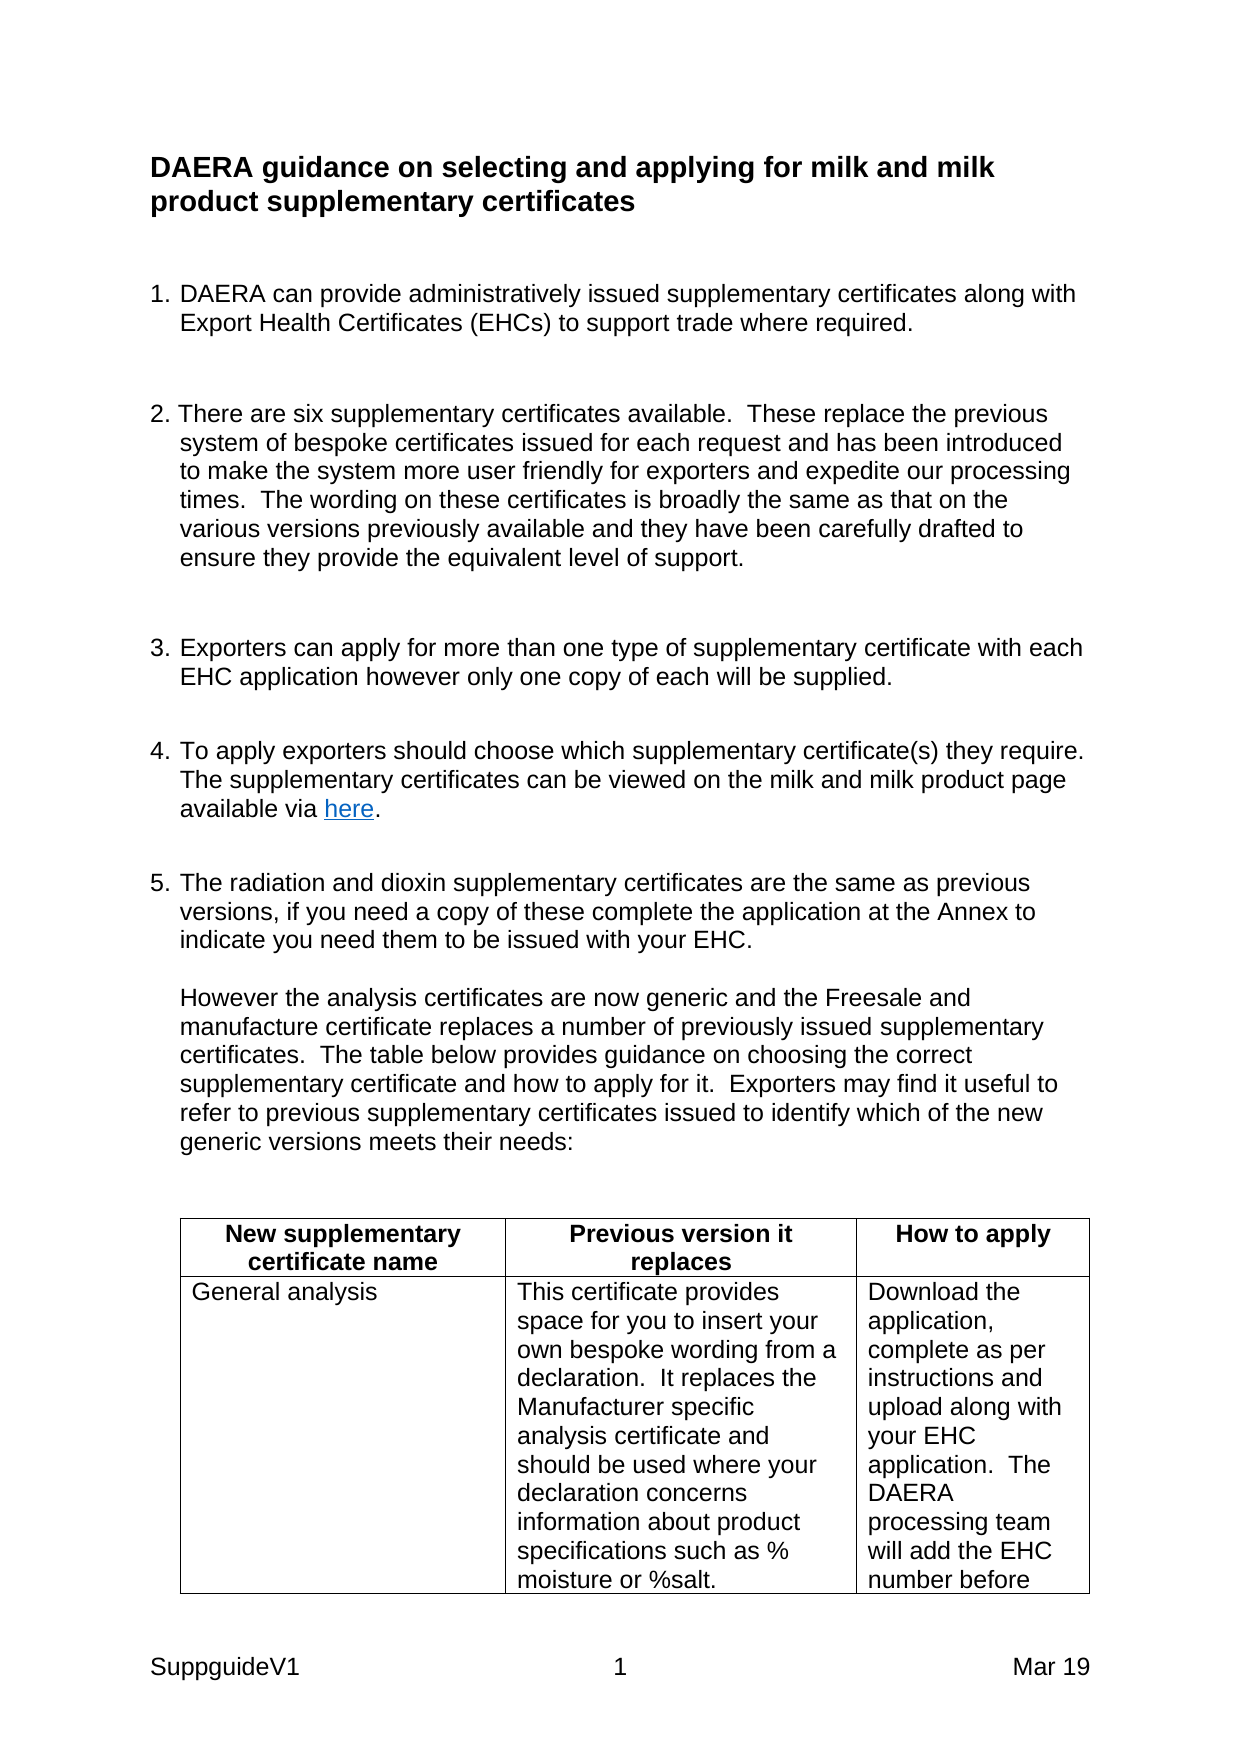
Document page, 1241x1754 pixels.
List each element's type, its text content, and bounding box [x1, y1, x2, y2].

text DAERA guidance on selecting and applying for milk and milk product supplementary certificates [150, 150, 1090, 217]
text 1. DAERA can provide administratively issued supplementary certificates along with Export Health Certificates (EHCs) to support trade where required. [150, 279, 1090, 337]
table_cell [857, 1277, 1089, 1593]
table_header New supplementary certificate name [181, 1219, 505, 1276]
table_header Previous version it replaces [506, 1219, 856, 1276]
table_cell General analysis [181, 1277, 505, 1593]
text 2. There are six supplementary certificates available. These replace the previous system of bespoke certificates issued for each request and has been introduced to make the system more user friendly for exporters and expedite our processing times. The wording on these certificates is broadly the same as that on the various versions previously available and they have been carefully drafted to ensure they provide the equivalent level of support. [150, 399, 1090, 571]
text However the analysis certificates are now generic and the Freesale and manufacture certificate replaces a number of previously issued supplementary certificates. The table below provides guidance on choosing the correct supplementary certificate and how to apply for it. Exporters may find it useful to refer to previous supplementary certificates issued to identify which of the new generic versions meets their needs: [179, 983, 1090, 1155]
text 3. Exporters can apply for more than one type of supplementary certificate with each EHC application however only one copy of each will be supplied. [150, 633, 1090, 691]
text 4. To apply exporters should choose which supplementary certificate(s) they require. The supplementary certificates can be viewed on the milk and milk product page available via here. [150, 736, 1090, 822]
text 5. The radiation and dioxin supplementary certificates are the same as previous versions, if you need a copy of these complete the application at the Annex to indicate you need them to be issued with your EHC. [150, 868, 1090, 954]
table_header How to apply [857, 1219, 1089, 1276]
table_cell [506, 1277, 856, 1593]
